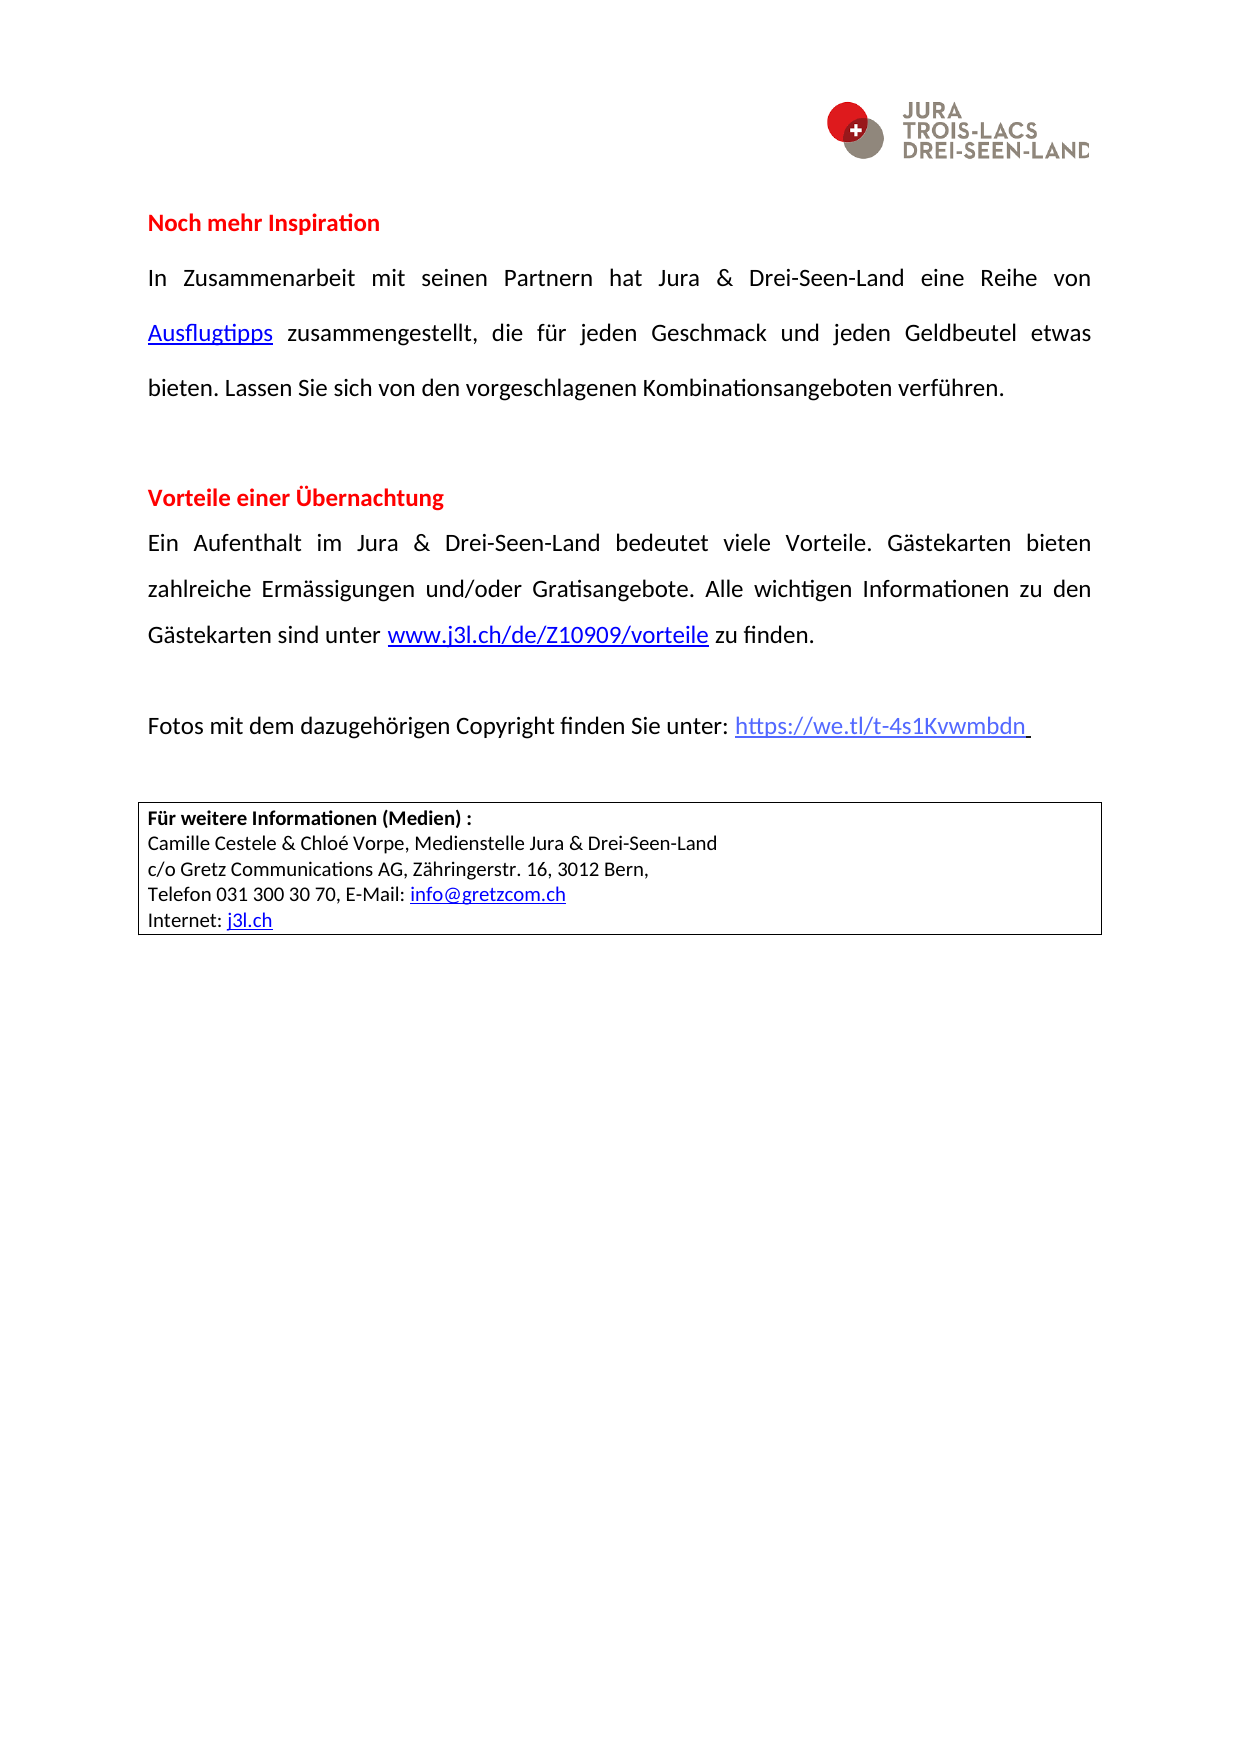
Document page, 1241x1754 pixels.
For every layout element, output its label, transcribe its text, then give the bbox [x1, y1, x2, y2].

text Ein Aufenthalt im Jura & Drei-Seen-Land bedeutet viele Vorteile. Gästekarten bieten zahlreiche Ermässigungen und/oder Gratisangebote. Alle wichtigen Informationen zu den Gästekarten sind unter www.j3l.ch/de/Z10909/vorteile zu finden. [148, 528, 1092, 649]
text c/o Gretz Communications AG, Zähringerstr. 16, 3012 Bern, Telefon 031 300 30 70, E-Mail: info@gretzcom.ch Internet: j3l.ch [139, 853, 1101, 934]
text In Zusammenarbeit mit seinen Partnern hat Jura & Drei-Seen-Land eine Reihe von Ausflugtipps zusammengestellt, die für jeden Geschmack und jeden Geldbeutel etwas bieten. Lassen Sie sich von den vorgeschlagenen Kombinationsangeboten verführen. [148, 262, 1092, 403]
text Vorteile einer Übernachtung [148, 482, 1092, 512]
picture [826, 88, 1089, 167]
text Fotos mit dem dazugehörigen Copyright finden Sie unter: https://we.tl/t-4s1Kvwmbdn [148, 711, 1092, 741]
text Für weitere Informationen (Medien) : Camille Cestele & Chloé Vorpe, Medienstelle Jura & Drei-Seen-Land [139, 803, 1101, 853]
text Noch mehr Inspiration [148, 207, 1092, 237]
